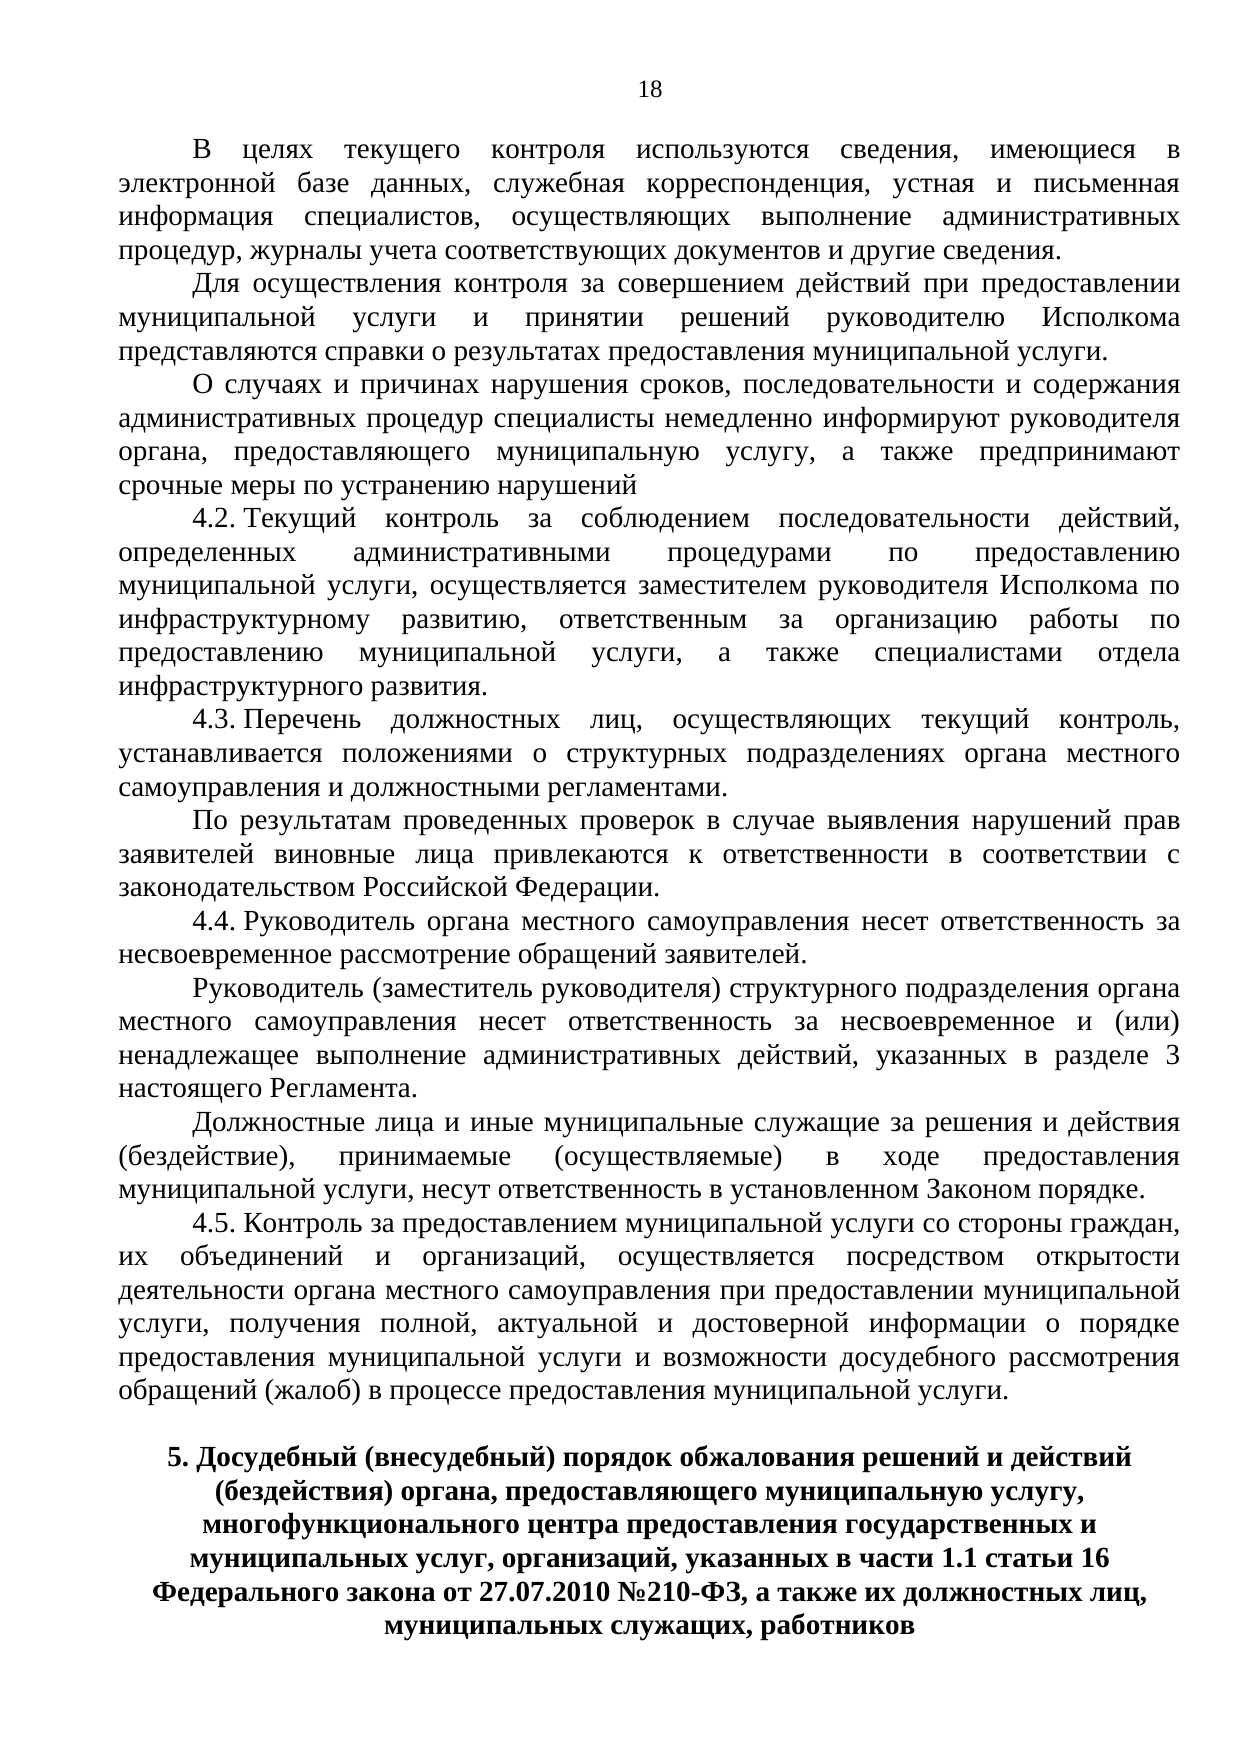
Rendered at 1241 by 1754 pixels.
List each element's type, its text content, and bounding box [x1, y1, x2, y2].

text О случаях и причинах нарушения сроков, последовательности и содержания административных процедур специалисты немедленно информируют руководителя органа, предоставляющего муниципальную услугу, а также предпринимают срочные меры по устранению нарушений [118, 366, 1181, 500]
text 4.5. Контроль за предоставлением муниципальной услуги со стороны граждан, их объединений и организаций, осуществляется посредством открытости деятельности органа местного самоуправления при предоставлении муниципальной услуги, получения полной, актуальной и достоверной информации о порядке предоставления муниципальной услуги и возможности досудебного рассмотрения обращений (жалоб) в процессе предоставления муниципальной услуги. [118, 1205, 1181, 1406]
text В целях текущего контроля используются сведения, имеющиеся в электронной базе данных, служебная корреспонденция, устная и письменная информация специалистов, осуществляющих выполнение административных процедур, журналы учета соответствующих документов и другие сведения. [118, 131, 1181, 266]
text Для осуществления контроля за совершением действий при предоставлении муниципальной услуги и принятии решений руководителю Исполкома представляются справки о результатах предоставления муниципальной услуги. [118, 266, 1181, 366]
text Должностные лица и иные муниципальные служащие за решения и действия (бездействие), принимаемые (осуществляемые) в ходе предоставления муниципальной услуги, несут ответственность в установленном Законом порядке. [118, 1104, 1181, 1205]
text 5. Досудебный (внесудебный) порядок обжалования решений и действий (бездействия) органа, предоставляющего муниципальную услугу, многофункционального центра предоставления государственных и муниципальных услуг, организаций, указанных в части 1.1 статьи 16 Федерального закона от 27.07.2010 №210-ФЗ, а также их должностных лиц, муниципальных служащих, работников [118, 1439, 1181, 1641]
text По результатам проведенных проверок в случае выявления нарушений прав заявителей виновные лица привлекаются к ответственности в соответствии с законодательством Российской Федерации. [118, 802, 1181, 903]
text 4.2. Текущий контроль за соблюдением последовательности действий, определенных административными процедурами по предоставлению муниципальной услуги, осуществляется заместителем руководителя Исполкома по инфраструктурному развитию, ответственным за организацию работы по предоставлению муниципальной услуги, а также специалистами отдела инфраструктурного развития. [118, 500, 1181, 702]
text Руководитель (заместитель руководителя) структурного подразделения органа местного самоуправления несет ответственность за несвоевременное и (или) ненадлежащее выполнение административных действий, указанных в разделе 3 настоящего Регламента. [118, 970, 1181, 1104]
text 4.4. Руководитель органа местного самоуправления несет ответственность за несвоевременное рассмотрение обращений заявителей. [118, 903, 1181, 970]
text 4.3. Перечень должностных лиц, осуществляющих текущий контроль, устанавливается положениями о структурных подразделениях органа местного самоуправления и должностными регламентами. [118, 702, 1181, 802]
